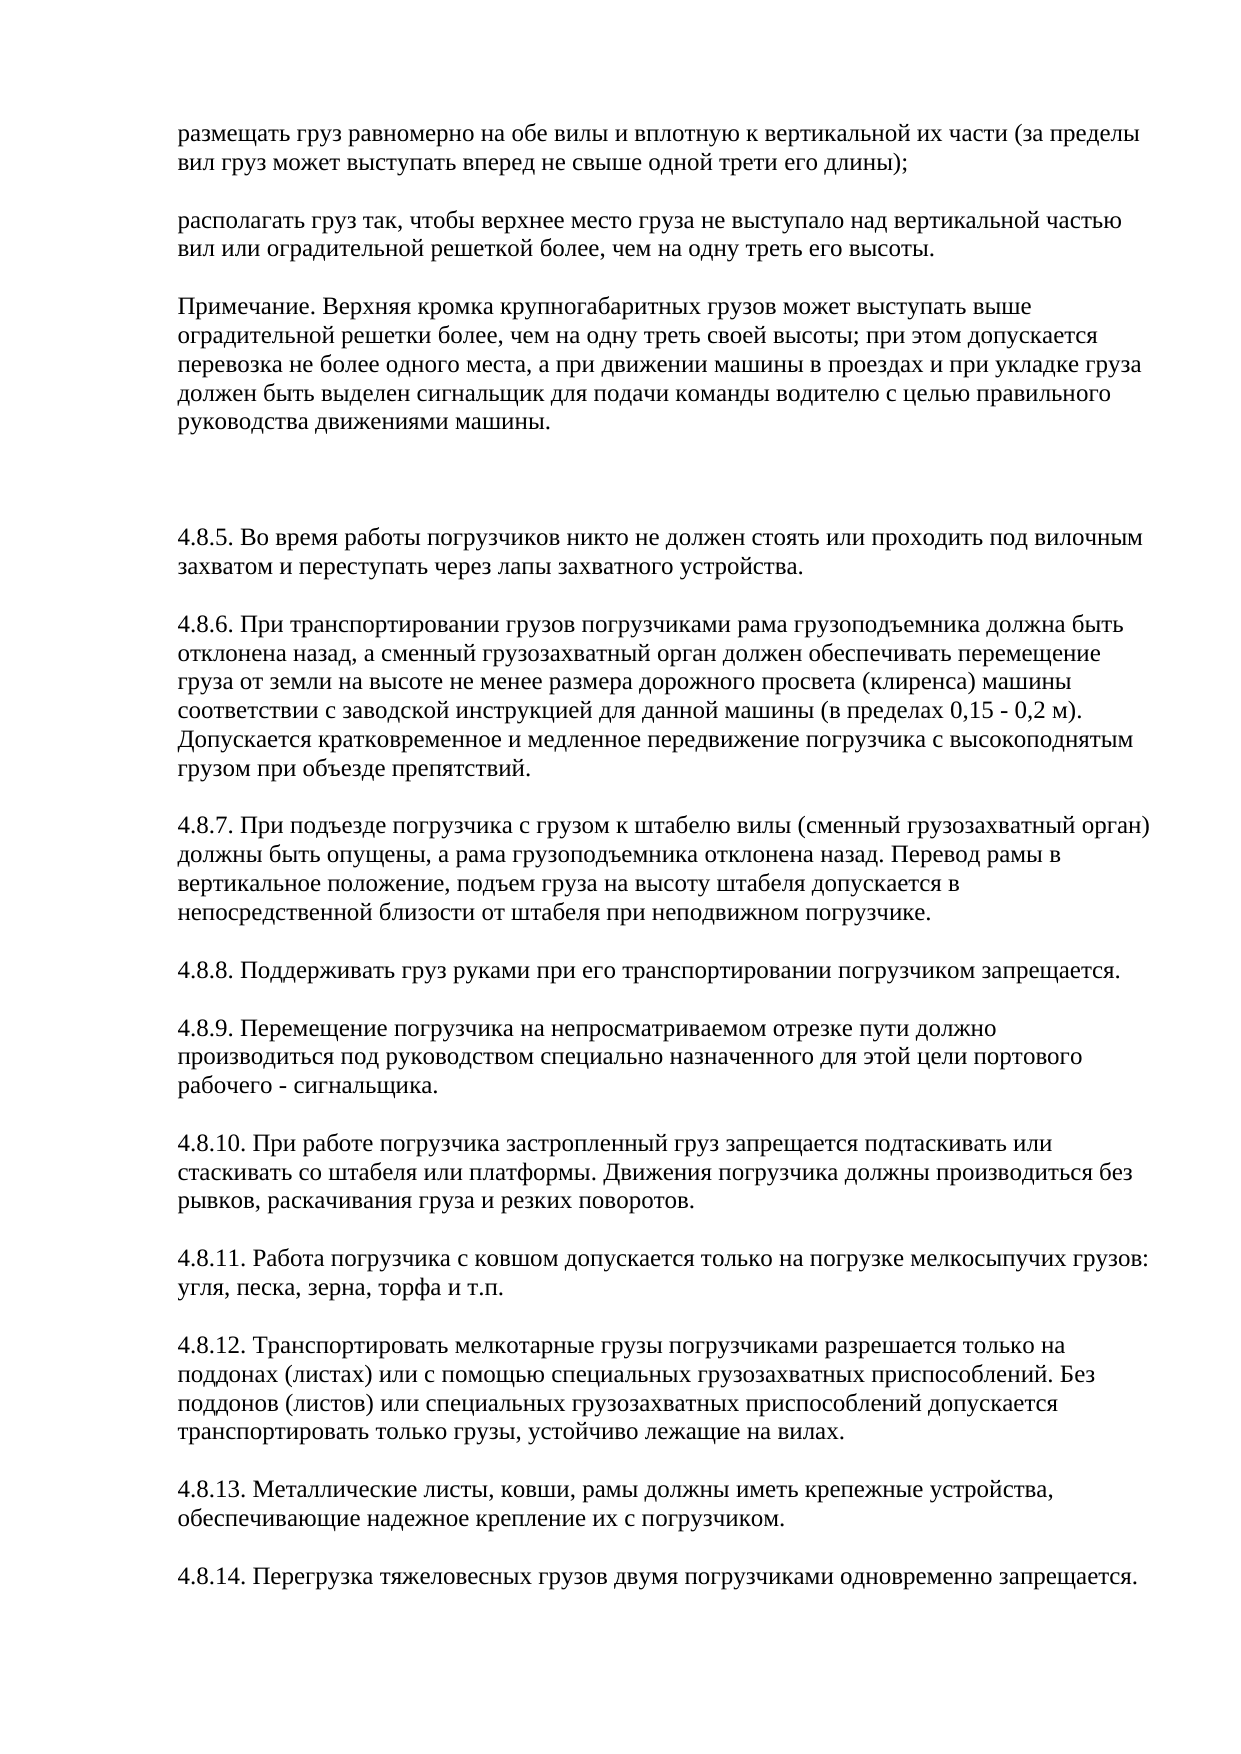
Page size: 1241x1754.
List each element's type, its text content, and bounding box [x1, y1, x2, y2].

text 4.8.10. При работе погрузчика застропленный груз запрещается подтаскивать или стаскивать со штабеля или платформы. Движения погрузчика должны производиться без рывков, раскачивания груза и резких поворотов. [177, 1128, 1152, 1214]
text 4.8.9. Перемещение погрузчика на непросматриваемом отрезке пути должно производиться под руководством специально назначенного для этой цели портового рабочего - сигнальщика. [177, 1013, 1152, 1099]
text 4.8.14. Перегрузка тяжеловесных грузов двумя погрузчиками одновременно запрещается. [177, 1561, 1152, 1590]
text 4.8.7. При подъезде погрузчика с грузом к штабелю вилы (сменный грузозахватный орган) должны быть опущены, а рама грузоподъемника отклонена назад. Перевод рамы в вертикальное положение, подъем груза на высоту штабеля допускается в непосредственной близости от штабеля при неподвижном погрузчике. [177, 811, 1152, 926]
text 4.8.12. Транспортировать мелкотарные грузы погрузчиками разрешается только на поддонах (листах) или с помощью специальных грузозахватных приспособлений. Без поддонов (листов) или специальных грузозахватных приспособлений допускается транспортировать только грузы, устойчиво лежащие на вилах. [177, 1330, 1152, 1445]
text размещать груз равномерно на обе вилы и вплотную к вертикальной их части (за пределы вил груз может выступать вперед не свыше одной трети его длины); [177, 118, 1152, 176]
text располагать груз так, чтобы верхнее место груза не выступало над вертикальной частью вил или оградительной решеткой более, чем на одну треть его высоты. [177, 205, 1152, 262]
text 4.8.13. Металлические листы, ковши, рамы должны иметь крепежные устройства, обеспечивающие надежное крепление их с погрузчиком. [177, 1474, 1152, 1532]
text 4.8.8. Поддерживать груз руками при его транспортировании погрузчиком запрещается. [177, 955, 1152, 983]
text 4.8.11. Работа погрузчика с ковшом допускается только на погрузке мелкосыпучих грузов: угля, песка, зерна, торфа и т.п. [177, 1243, 1152, 1301]
text 4.8.5. Во время работы погрузчиков никто не должен стоять или проходить под вилочным захватом и переступать через лапы захватного устройства. [177, 522, 1152, 580]
text 4.8.6. При транспортировании грузов погрузчиками рама грузоподъемника должна быть отклонена назад, а сменный грузозахватный орган должен обеспечивать перемещение груза от земли на высоте не менее размера дорожного просвета (клиренса) машины соответствии с заводской инструкцией для данной машины (в пределах 0,15 - 0,2 м). Допускается кратковременное и медленное передвижение погрузчика с высокоподнятым грузом при объезде препятствий. [177, 609, 1152, 781]
text Примечание. Верхняя кромка крупногабаритных грузов может выступать выше оградительной решетки более, чем на одну треть своей высоты; при этом допускается перевозка не более одного места, а при движении машины в проездах и при укладке груза должен быть выделен сигнальщик для подачи команды водителю с целью правильного руководства движениями машины. [177, 291, 1152, 435]
